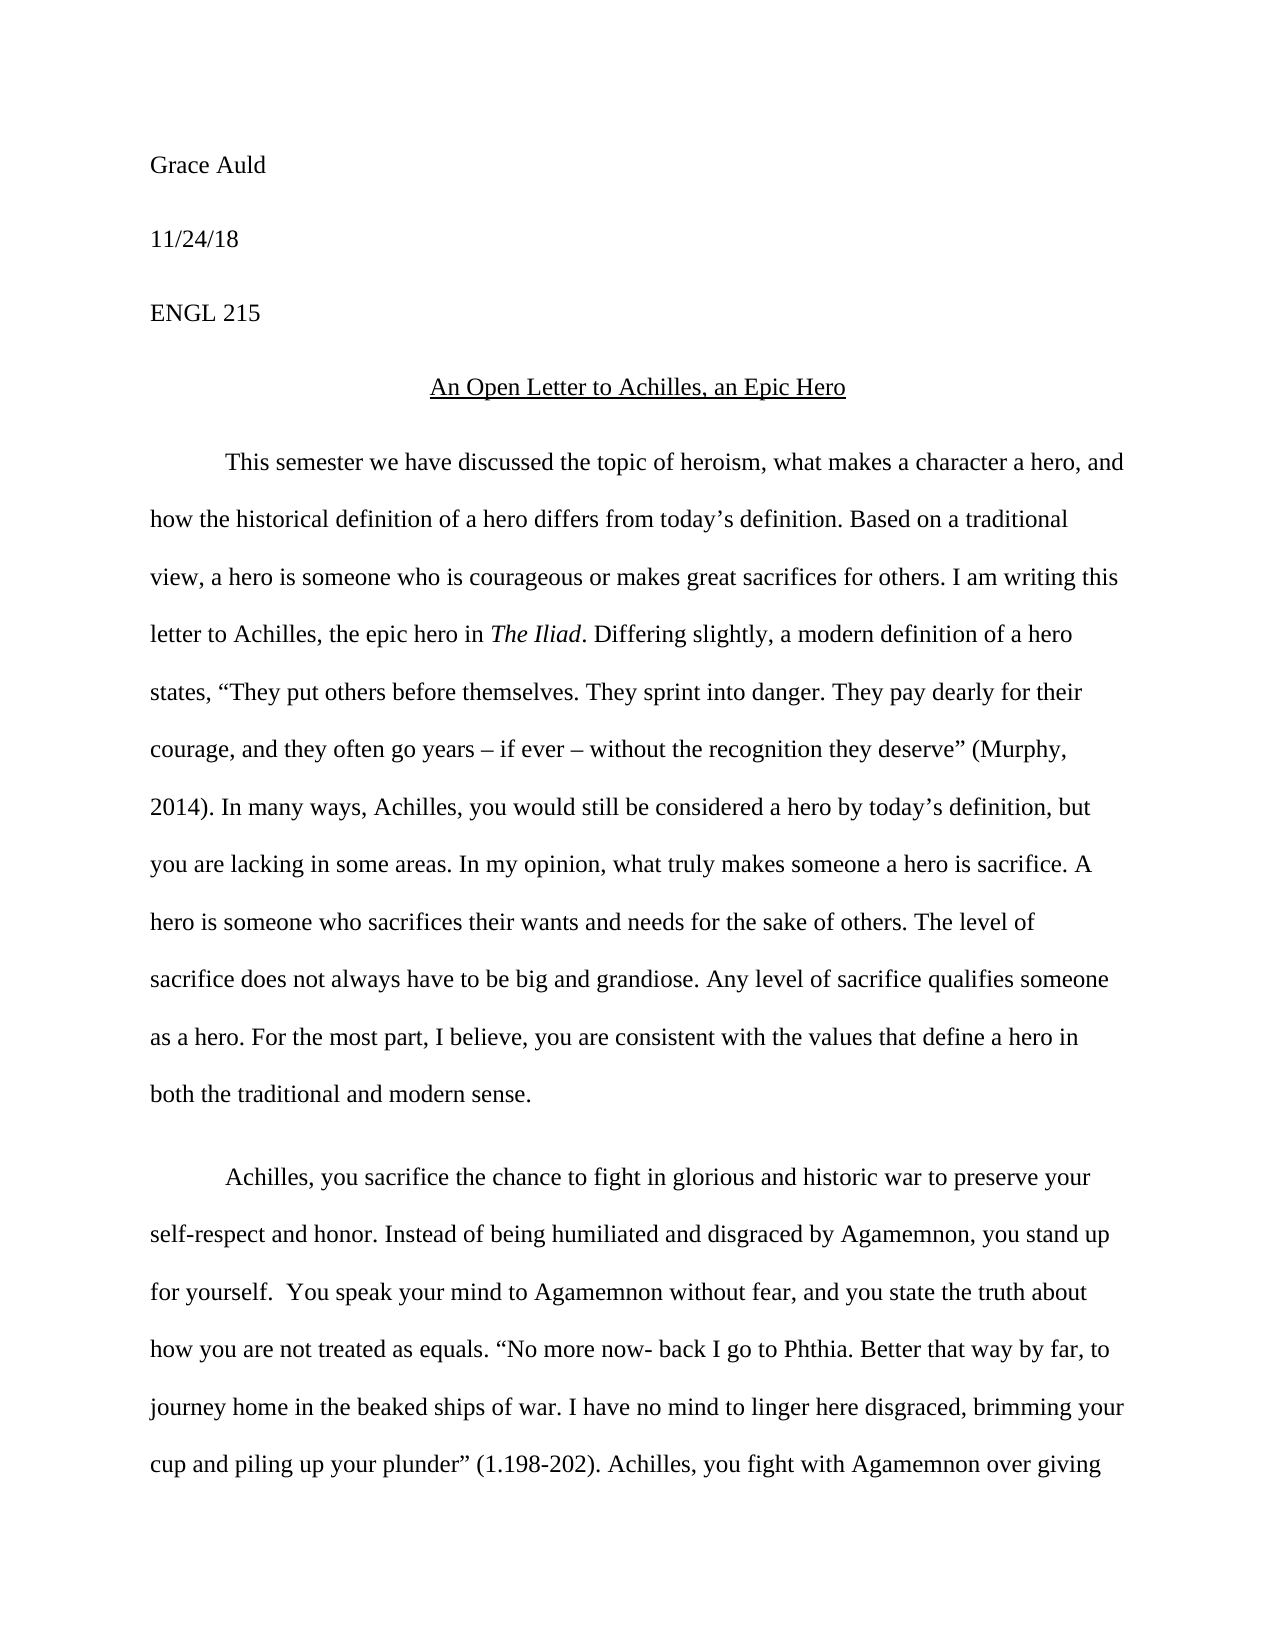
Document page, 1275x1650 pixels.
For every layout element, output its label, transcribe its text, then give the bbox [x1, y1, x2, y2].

text Grace Auld [150, 150, 1125, 179]
text ENGL 215 [150, 298, 1125, 327]
text This semester we have discussed the topic of heroism, what makes a character a hero, and how the historical definition of a hero differs from today’s definition. Based on a traditional view, a hero is someone who is courageous or makes great sacrifices for others. I am writing this letter to Achilles, the epic hero in The Iliad. Differing slightly, a modern definition of a hero states, “They put others before themselves. They sprint into danger. They pay dearly for their courage, and they often go years – if ever – without the recognition they deserve” (Murphy, 2014). In many ways, Achilles, you would still be considered a hero by today’s definition, but you are lacking in some areas. In my opinion, what truly makes someone a hero is sacrifice. A hero is someone who sacrifices their wants and needs for the sake of others. The level of sacrifice does not always have to be big and grandiose. Any level of sacrifice qualifies someone as a hero. For the most part, I believe, you are consistent with the values that define a hero in both the traditional and modern sense. [150, 447, 1125, 1108]
text An Open Letter to Achilles, an Epic Hero [150, 372, 1125, 401]
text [150, 1162, 1125, 1478]
text 11/24/18 [150, 224, 1125, 253]
